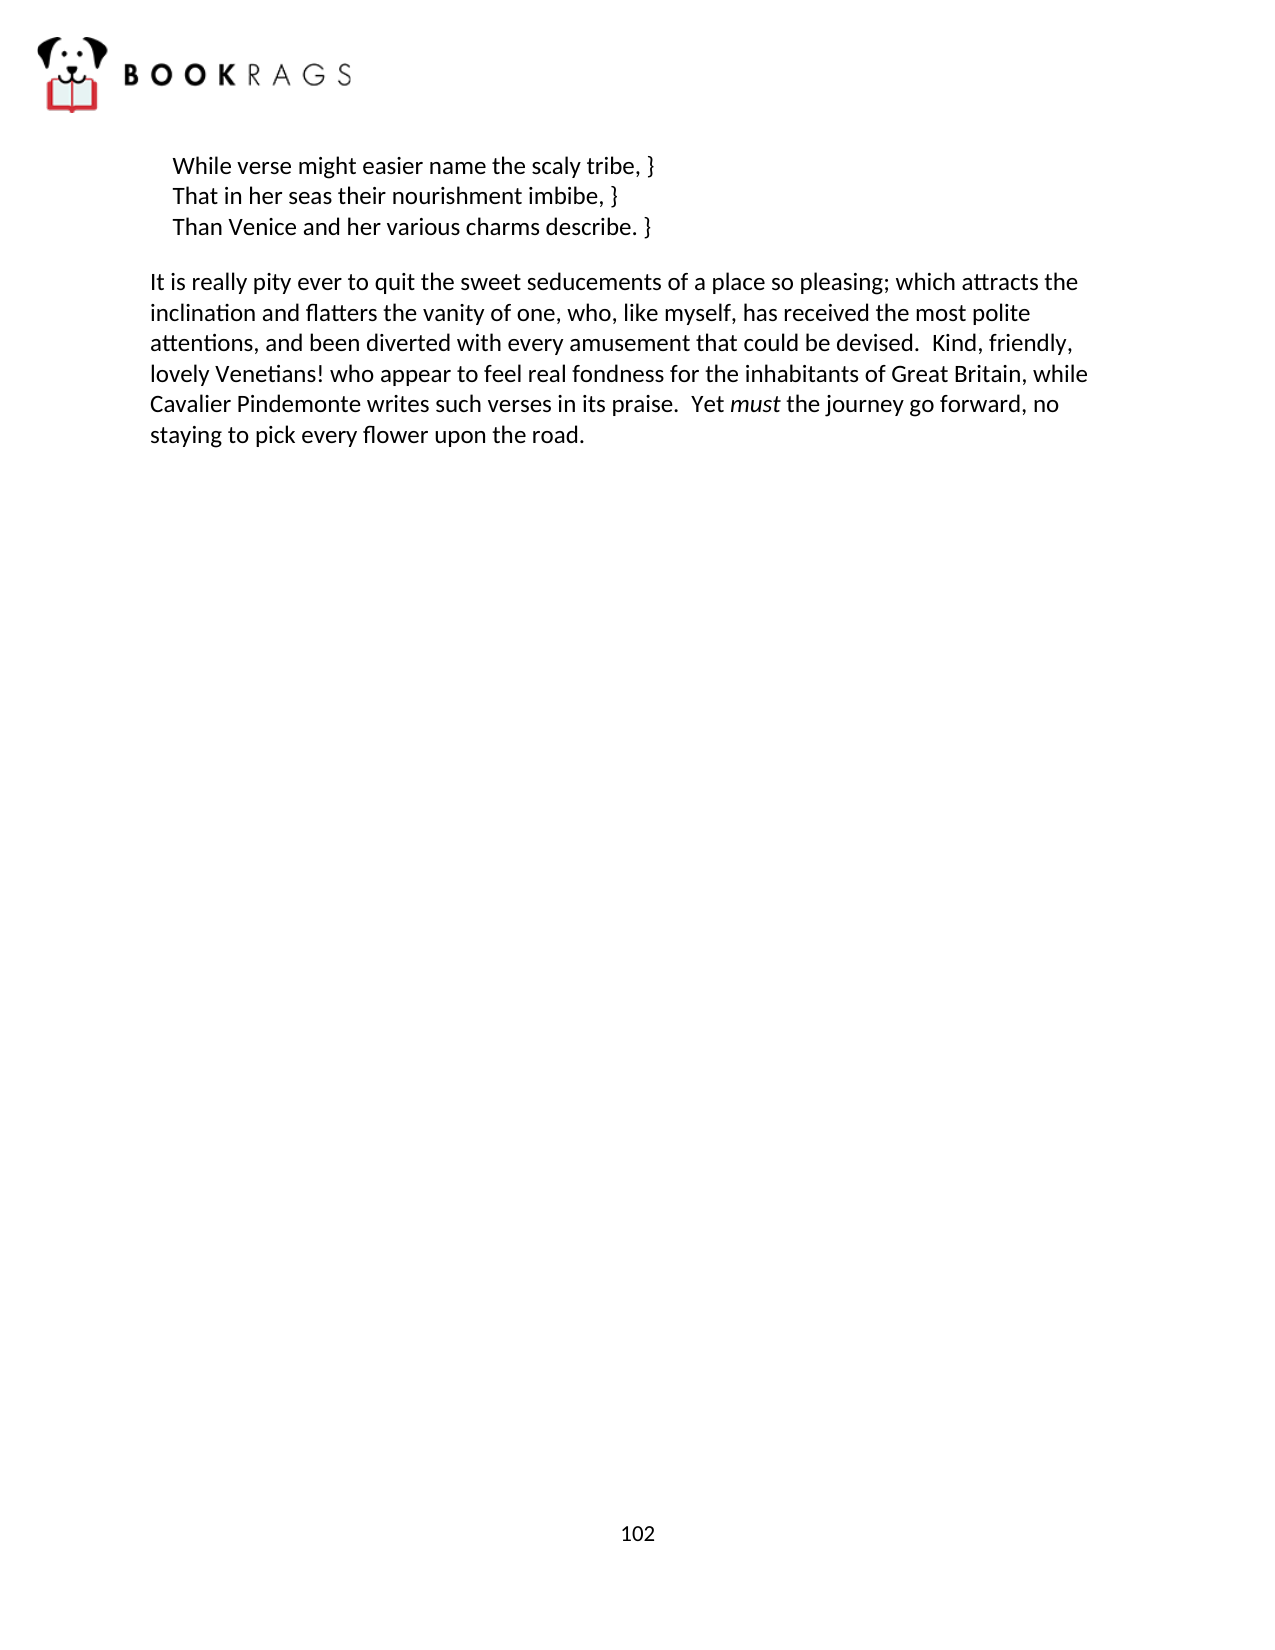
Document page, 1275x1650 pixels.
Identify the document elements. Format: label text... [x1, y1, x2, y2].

picture [37, 37, 351, 113]
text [150, 150, 1125, 242]
text It is really pity ever to quit the sweet seducements of a place so pleasing; which attracts the inclination and flatters the vanity of one, who, like myself, has received the most polite attentions, and been diverted with every amusement that could be devised. Kind, friendly, lovely Venetians! who appear to feel real fondness for the inhabitants of Great Britain, while Cavalier Pindemonte writes such verses in its praise. Yet must the journey go forward, no staying to pick every flower upon the road. [150, 267, 1125, 450]
